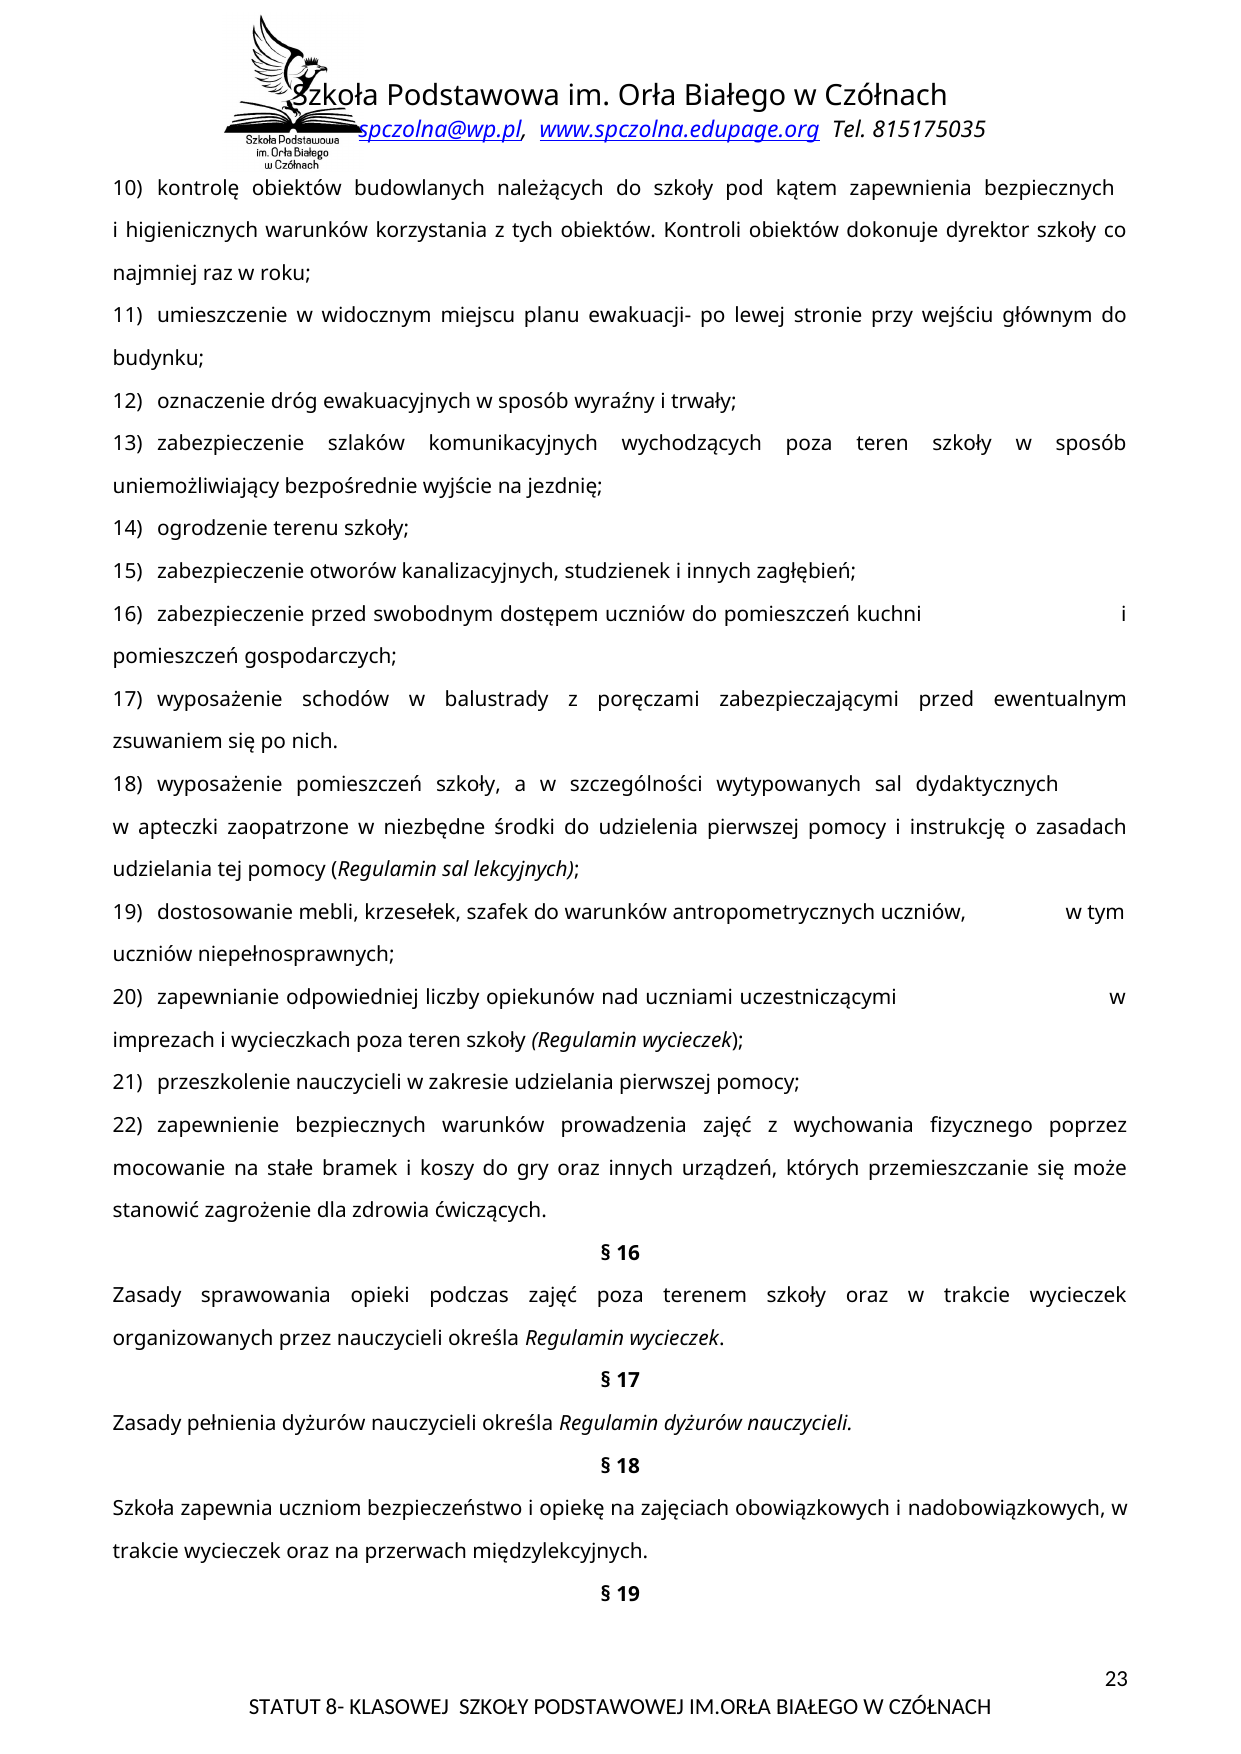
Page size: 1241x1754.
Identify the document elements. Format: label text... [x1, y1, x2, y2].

list zapewnienie bezpiecznych warunków prowadzenia zajęć z wychowania fizycznego poprzez mocowanie na stałe bramek i koszy do gry oraz innych urządzeń, których przemieszczanie się może stanowić zagrożenie dla zdrowia ćwiczących. [112, 1110, 1128, 1224]
text § 18 [112, 1451, 1128, 1479]
list dostosowanie mebli, krzesełek, szafek do warunków antropometrycznych uczniów, w tym uczniów niepełnosprawnych; [112, 897, 1128, 968]
list umieszczenie w widocznym miejscu planu ewakuacji- po lewej stronie przy wejściu głównym do budynku; [112, 301, 1128, 372]
list ogrodzenie terenu szkoły; [112, 513, 1128, 542]
picture [221, 12, 364, 172]
list kontrolę obiektów budowlanych należących do szkoły pod kątem zapewnienia bezpiecznych i higienicznych warunków korzystania z tych obiektów. Kontroli obiektów dokonuje dyrektor szkoły co najmniej raz w roku; [112, 173, 1128, 286]
list zabezpieczenie szlaków komunikacyjnych wychodzących poza teren szkoły w sposób uniemożliwiający bezpośrednie wyjście na jezdnię; [112, 428, 1128, 499]
text § 16 [112, 1238, 1128, 1266]
text Szkoła zapewnia uczniom bezpieczeństwo i opiekę na zajęciach obowiązkowych i nadobowiązkowych, w trakcie wycieczek oraz na przerwach międzylekcyjnych. [112, 1493, 1128, 1564]
list wyposażenie pomieszczeń szkoły, a w szczególności wytypowanych sal dydaktycznych w apteczki zaopatrzone w niezbędne środki do udzielenia pierwszej pomocy i instrukcję o zasadach udzielania tej pomocy (Regulamin sal lekcyjnych); [112, 769, 1128, 883]
text Zasady pełnienia dyżurów nauczycieli określa Regulamin dyżurów nauczycieli. [112, 1408, 1128, 1437]
text Zasady sprawowania opieki podczas zajęć poza terenem szkoły oraz w trakcie wycieczek organizowanych przez nauczycieli określa Regulamin wycieczek. [112, 1280, 1128, 1351]
list oznaczenie dróg ewakuacyjnych w sposób wyraźny i trwały; [112, 386, 1128, 414]
text § 19 [112, 1579, 1128, 1607]
text § 17 [112, 1366, 1128, 1394]
list przeszkolenie nauczycieli w zakresie udzielania pierwszej pomocy; [112, 1067, 1128, 1096]
list zabezpieczenie otworów kanalizacyjnych, studzienek i innych zagłębień; [112, 556, 1128, 584]
list zabezpieczenie przed swobodnym dostępem uczniów do pomieszczeń kuchni i pomieszczeń gospodarczych; [112, 599, 1128, 670]
list zapewnianie odpowiedniej liczby opiekunów nad uczniami uczestniczącymi w imprezach i wycieczkach poza teren szkoły (Regulamin wycieczek); [112, 982, 1128, 1053]
list wyposażenie schodów w balustrady z poręczami zabezpieczającymi przed ewentualnym zsuwaniem się po nich. [112, 684, 1128, 755]
